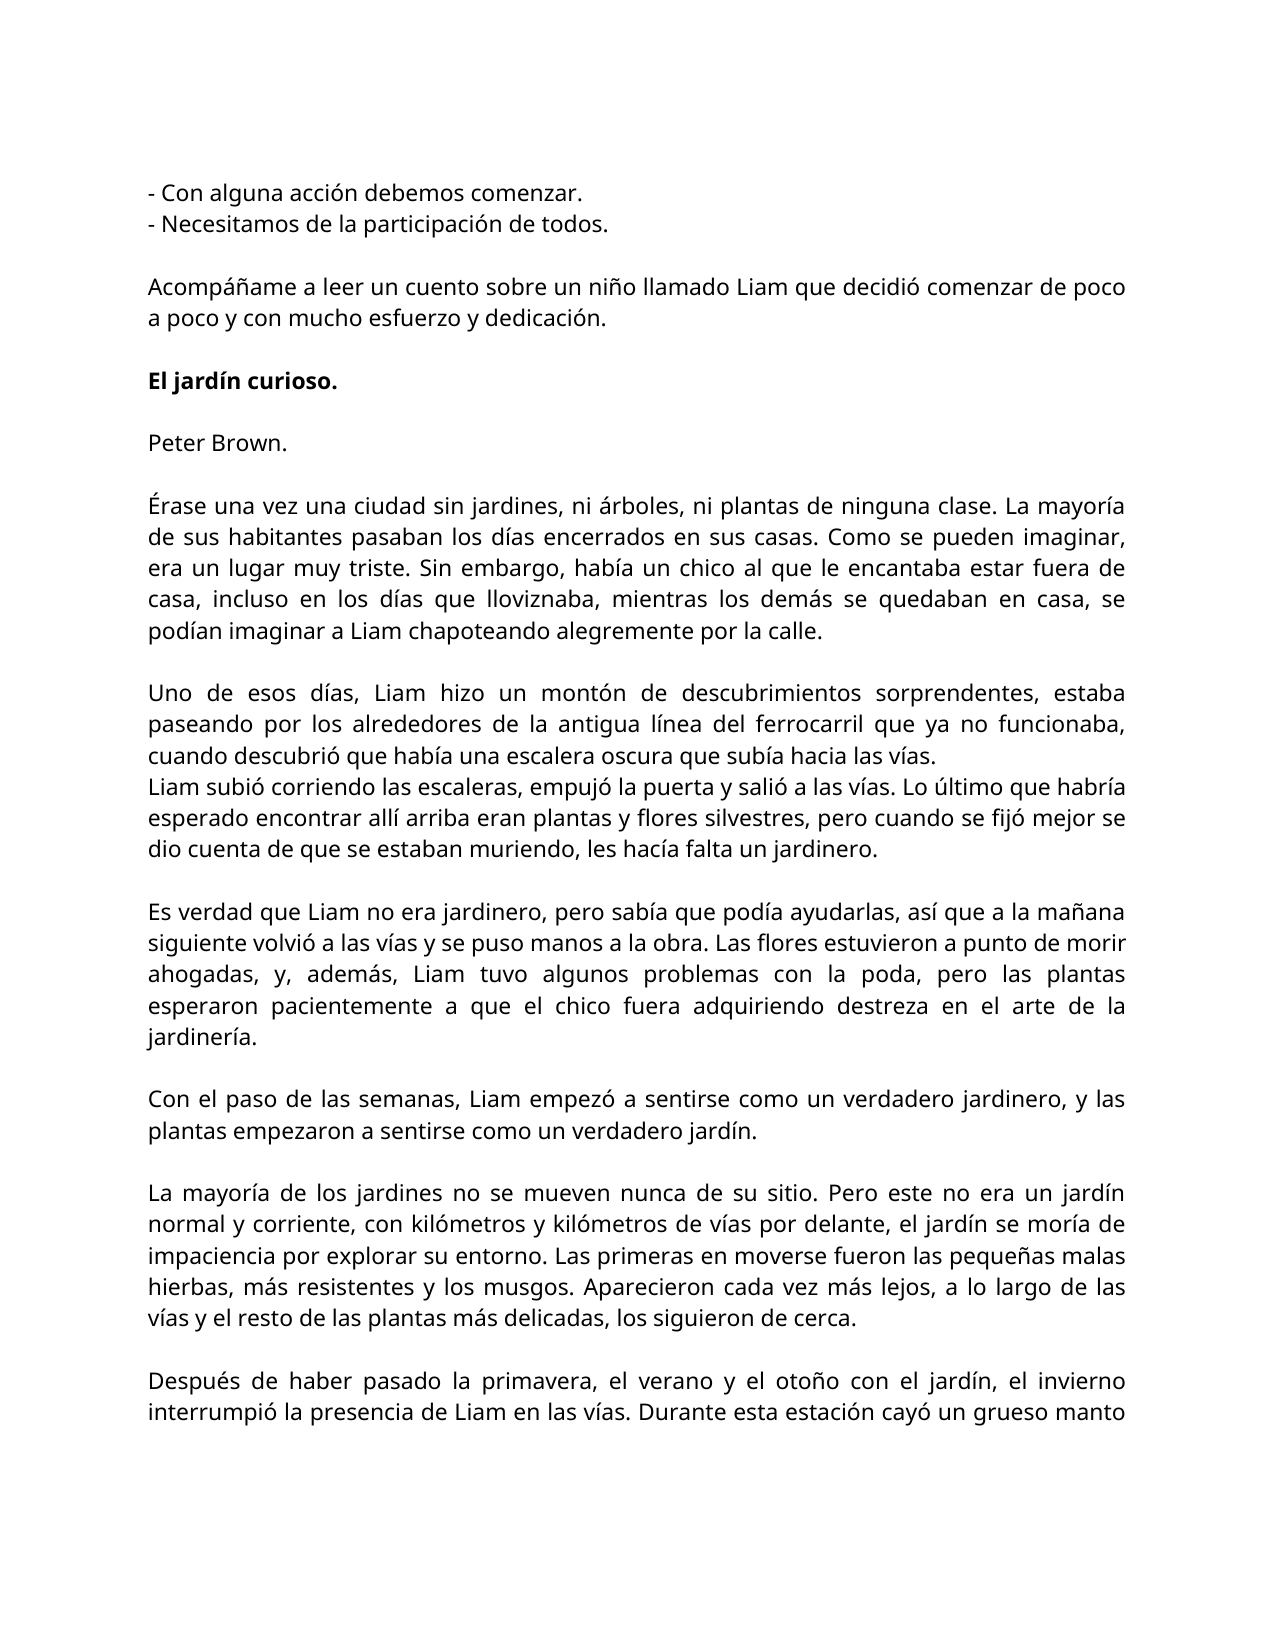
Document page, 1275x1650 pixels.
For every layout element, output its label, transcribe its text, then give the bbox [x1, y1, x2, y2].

text Es verdad que Liam no era jardinero, pero sabía que podía ayudarlas, así que a la mañana siguiente volvió a las vías y se puso manos a la obra. Las flores estuvieron a punto de morir ahogadas, y, además, Liam tuvo algunos problemas con la poda, pero las plantas esperaron pacientemente a que el chico fuera adquiriendo destreza en el arte de la jardinería. [148, 896, 1127, 1052]
text - Necesitamos de la participación de todos. [148, 208, 1127, 240]
text La mayoría de los jardines no se mueven nunca de su sitio. Pero este no era un jardín normal y corriente, con kilómetros y kilómetros de vías por delante, el jardín se moría de impaciencia por explorar su entorno. Las primeras en moverse fueron las pequeñas malas hierbas, más resistentes y los musgos. Aparecieron cada vez más lejos, a lo largo de las vías y el resto de las plantas más delicadas, los siguieron de cerca. [148, 1177, 1127, 1333]
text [148, 1365, 1127, 1427]
text El jardín curioso. [148, 365, 1127, 396]
text - Con alguna acción debemos comenzar. [148, 177, 1127, 208]
text Liam subió corriendo las escaleras, empujó la puerta y salió a las vías. Lo último que habría esperado encontrar allí arriba eran plantas y flores silvestres, pero cuando se fijó mejor se dio cuenta de que se estaban muriendo, les hacía falta un jardinero. [148, 771, 1127, 865]
text Con el paso de las semanas, Liam empezó a sentirse como un verdadero jardinero, y las plantas empezaron a sentirse como un verdadero jardín. [148, 1083, 1127, 1146]
text Peter Brown. [148, 427, 1127, 458]
text Acompáñame a leer un cuento sobre un niño llamado Liam que decidió comenzar de poco a poco y con mucho esfuerzo y dedicación. [148, 271, 1127, 333]
text Uno de esos días, Liam hizo un montón de descubrimientos sorprendentes, estaba paseando por los alrededores de la antigua línea del ferrocarril que ya no funcionaba, cuando descubrió que había una escalera oscura que subía hacia las vías. [148, 677, 1127, 771]
text Érase una vez una ciudad sin jardines, ni árboles, ni plantas de ninguna clase. La mayoría de sus habitantes pasaban los días encerrados en sus casas. Como se pueden imaginar, era un lugar muy triste. Sin embargo, había un chico al que le encantaba estar fuera de casa, incluso en los días que lloviznaba, mientras los demás se quedaban en casa, se podían imaginar a Liam chapoteando alegremente por la calle. [148, 490, 1127, 646]
